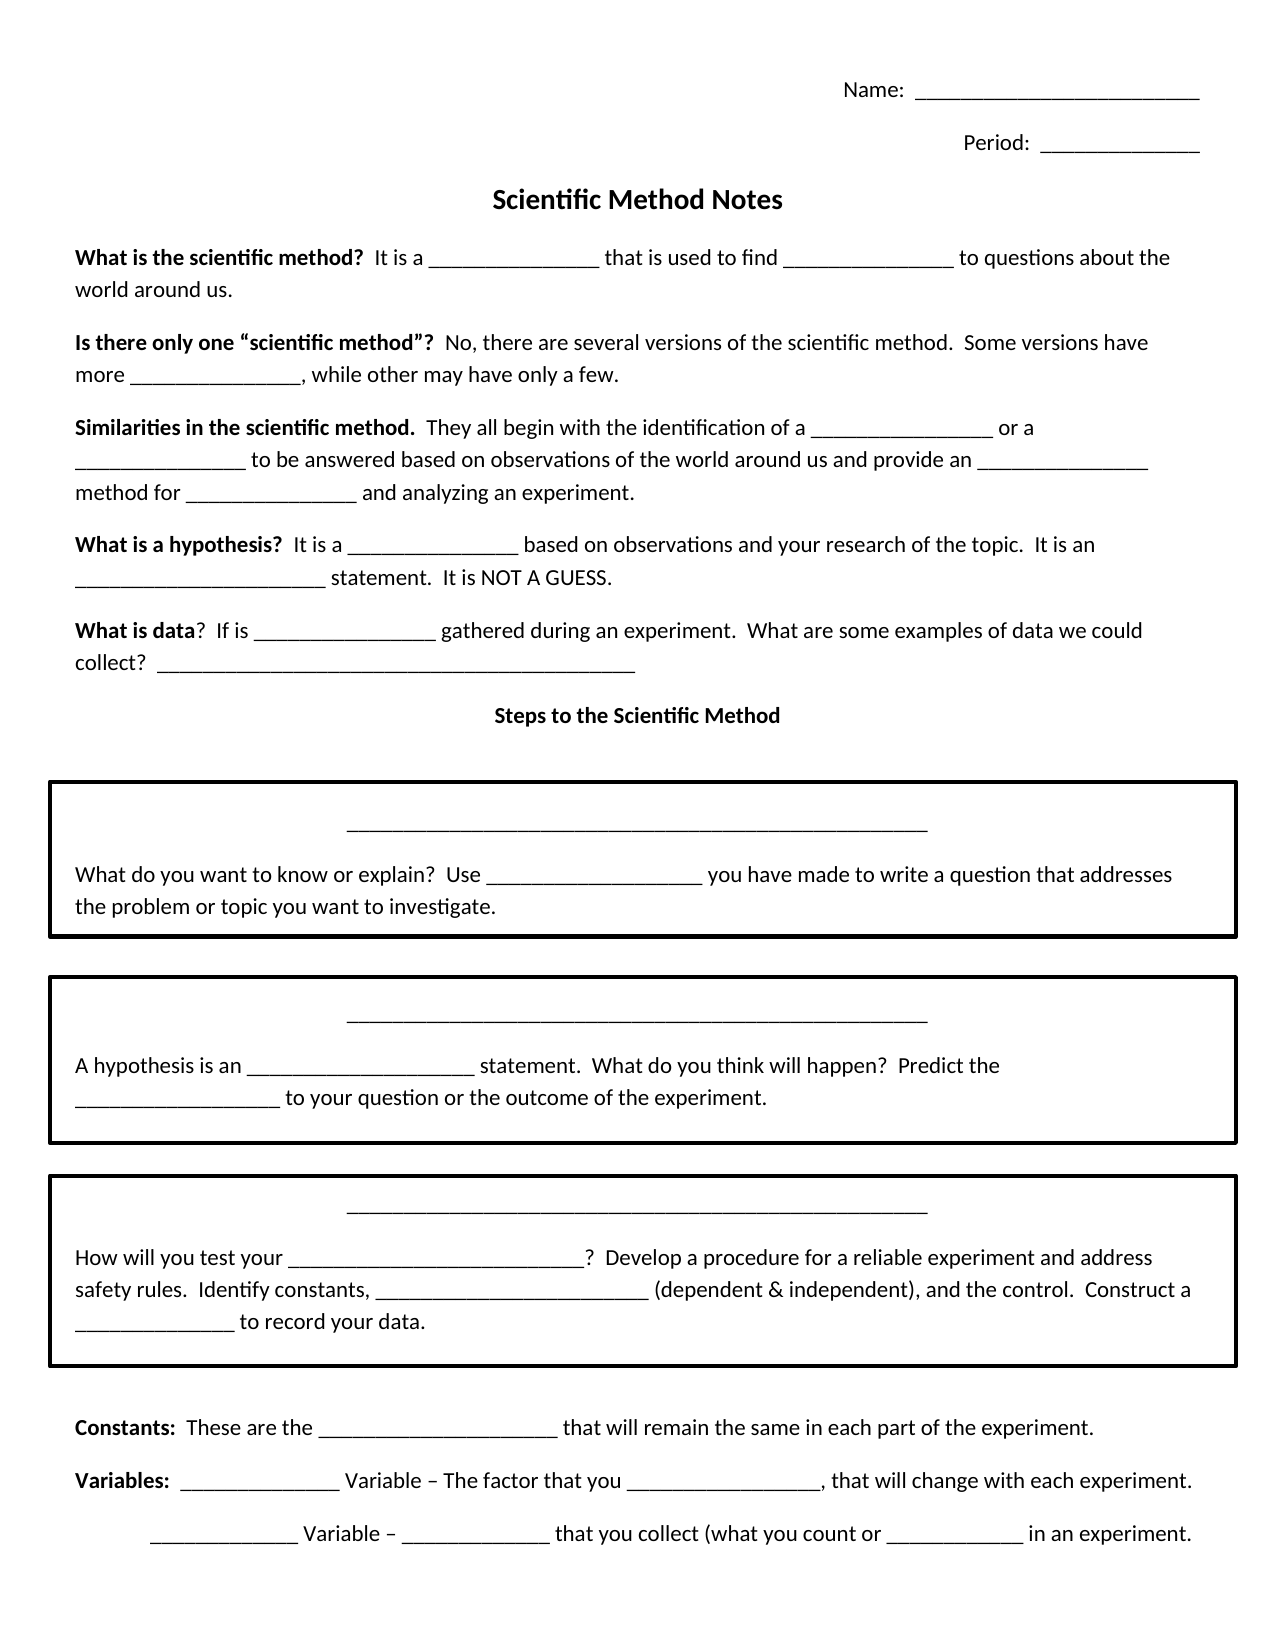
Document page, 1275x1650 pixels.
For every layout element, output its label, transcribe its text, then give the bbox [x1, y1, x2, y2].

text Steps to the Scientific Method [75, 701, 1200, 729]
text What is the scientific method? It is a _______________ that is used to find _______________ to questions about the world around us. [75, 243, 1200, 303]
text A hypothesis is an ____________________ statement. What do you think will happen? Predict the __________________ to your question or the outcome of the experiment. [75, 1051, 1200, 1112]
text _____________ Variable – _____________ that you collect (what you count or ____________ in an experiment. [75, 1519, 1200, 1547]
text Constants: These are the _____________________ that will remain the same in each part of the experiment. [75, 1413, 1200, 1441]
text Name: _________________________ [75, 75, 1200, 103]
text Scientific Method Notes [75, 181, 1200, 217]
text Variables: ______________ Variable – The factor that you _________________, that will change with each experiment. [75, 1466, 1200, 1494]
text What is a hypothesis? It is a _______________ based on observations and your research of the topic. It is an ______________________ statement. It is NOT A GUESS. [75, 531, 1200, 591]
text What do you want to know or explain? Use ___________________ you have made to write a question that addresses the problem or topic you want to investigate. [75, 860, 1200, 920]
text ___________________________________________________ [75, 998, 1200, 1026]
text What is data? If is ________________ gathered during an experiment. What are some examples of data we could collect? __________________________________________ [75, 616, 1200, 676]
text ___________________________________________________ [75, 807, 1200, 835]
text How will you test your __________________________? Develop a procedure for a reliable experiment and address safety rules. Identify constants, ________________________ (dependent & independent), and the control. Construct a ______________ to record your data. [75, 1243, 1200, 1335]
text Similarities in the scientific method. They all begin with the identification of a ________________ or a _______________ to be answered based on observations of the world around us and provide an _______________ method for _______________ and analyzing an experiment. [75, 413, 1200, 506]
text ___________________________________________________ [75, 1189, 1200, 1218]
text Is there only one “scientific method”? No, there are several versions of the scientific method. Some versions have more _______________, while other may have only a few. [75, 328, 1200, 388]
text Period: ______________ [75, 128, 1200, 156]
